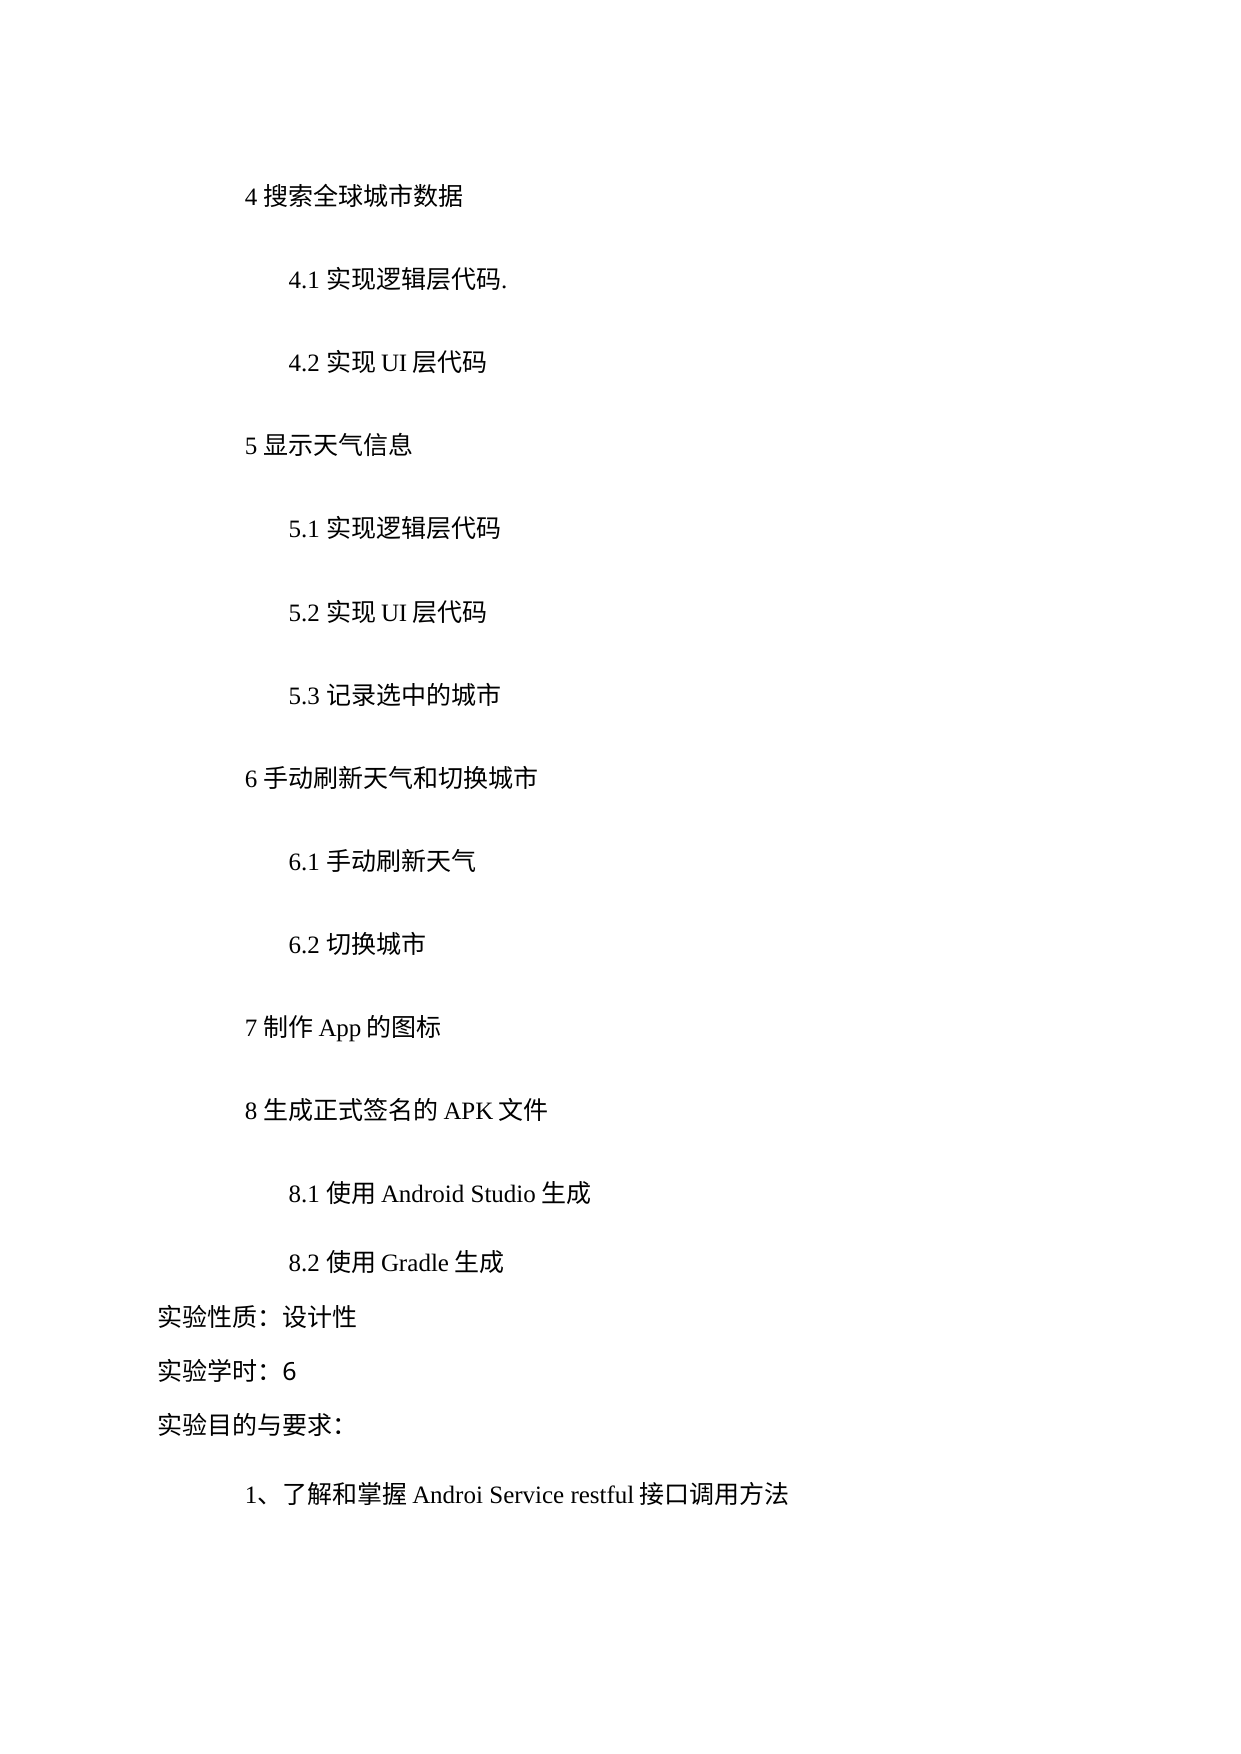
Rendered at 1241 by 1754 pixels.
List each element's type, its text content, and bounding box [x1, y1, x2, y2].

text 5 显示天气信息 [201, 411, 1088, 476]
text 5.3 记录选中的城市 [244, 661, 1088, 726]
text 实验目的与要求： [157, 1406, 1088, 1442]
text 4.2 实现UI层代码 [244, 328, 1088, 393]
text 5.2 实现UI层代码 [244, 578, 1088, 643]
text 5.1 实现逻辑层代码 [244, 494, 1088, 559]
text 6.2 切换城市 [244, 910, 1088, 975]
text 4.1 实现逻辑层代码. [244, 245, 1088, 310]
text 6.1 手动刷新天气 [244, 827, 1088, 892]
text 6 手动刷新天气和切换城市 [201, 744, 1088, 809]
text 实验学时：6 [157, 1351, 1088, 1388]
text 8.1 使用Android Studio生成 [244, 1159, 1088, 1224]
text 7 制作App的图标 [201, 993, 1088, 1058]
text 8 生成正式签名的APK文件 [201, 1076, 1088, 1141]
text 4 搜索全球城市数据 [201, 162, 1088, 227]
text 8.2 使用Gradle生成 [201, 1243, 1088, 1279]
text 1、了解和掌握Androi Service restful接口调用方法 [201, 1460, 1088, 1525]
text 实验性质：设计性 [157, 1297, 1088, 1333]
